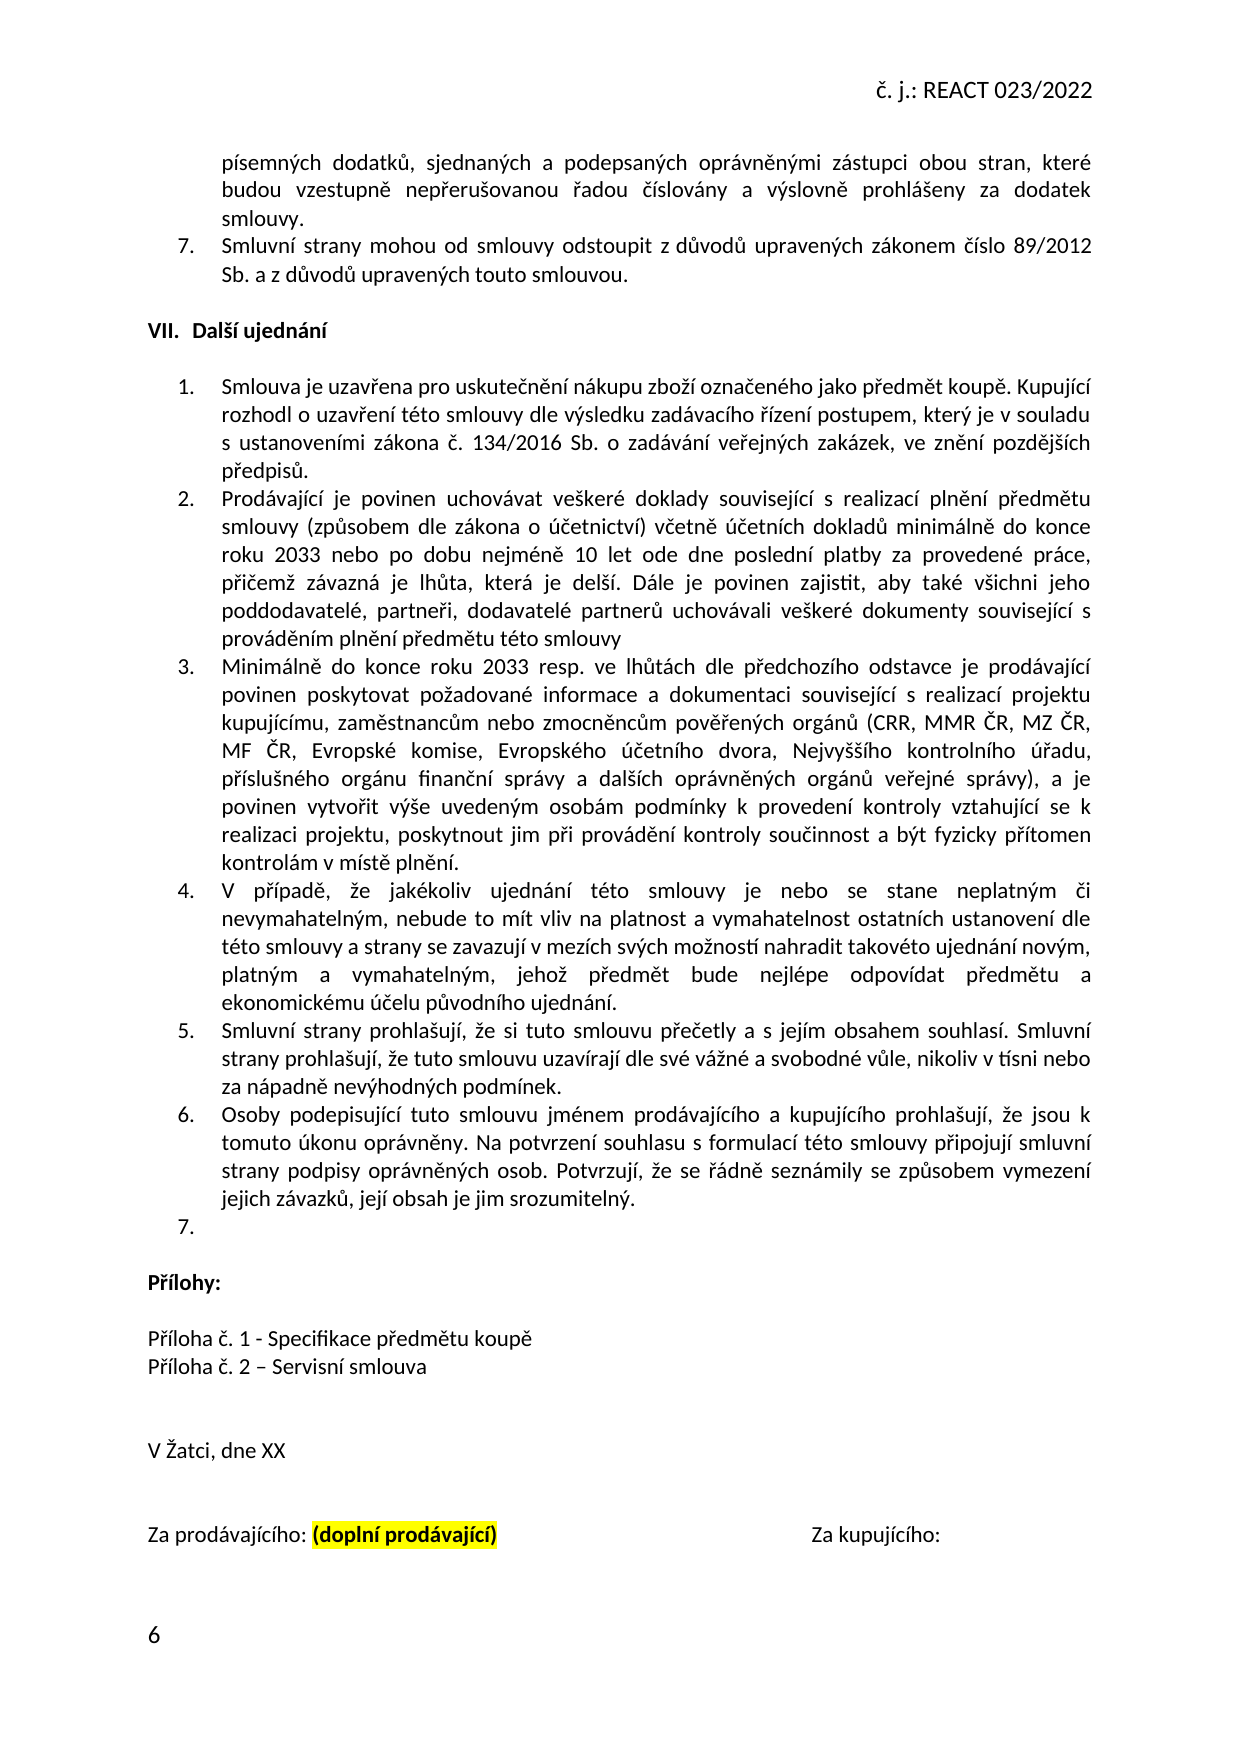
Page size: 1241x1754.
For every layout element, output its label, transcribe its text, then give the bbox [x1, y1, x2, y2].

text Příloha č. 2 – Servisní smlouva [148, 1352, 1093, 1381]
list Smlouva je uzavřena pro uskutečnění nákupu zboží označeného jako předmět koupě. Kupující rozhodl o uzavření této smlouvy dle výsledku zadávacího řízení postupem, který je v souladu s ustanoveními zákona č. 134/2016 Sb. o zadávání veřejných zakázek, ve znění pozdějších předpisů. [177, 372, 1093, 484]
text Přílohy: [148, 1268, 1093, 1296]
list Další ujednání [148, 316, 1093, 344]
text Za prodávajícího: (doplní prodávající) Za kupujícího: [497, 1521, 1093, 1549]
list Osoby podepisující tuto smlouvu jménem prodávajícího a kupujícího prohlašují, že jsou k tomuto úkonu oprávněny. Na potvrzení souhlasu s formulací této smlouvy připojují smluvní strany podpisy oprávněných osob. Potvrzují, že se řádně seznámily se způsobem vymezení jejich závazků, její obsah je jim srozumitelný. [177, 1100, 1093, 1212]
list V případě, že jakékoliv ujednání této smlouvy je nebo se stane neplatným či nevymahatelným, nebude to mít vliv na platnost a vymahatelnost ostatních ustanovení dle této smlouvy a strany se zavazují v mezích svých možností nahradit takovéto ujednání novým, platným a vymahatelným, jehož předmět bude nejlépe odpovídat předmětu a ekonomickému účelu původního ujednání. [177, 876, 1093, 1016]
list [177, 148, 1093, 232]
list Prodávající je povinen uchovávat veškeré doklady související s realizací plnění předmětu smlouvy (způsobem dle zákona o účetnictví) včetně účetních dokladů minimálně do konce roku 2033 nebo po dobu nejméně 10 let ode dne poslední platby za provedené práce, přičemž závazná je lhůta, která je delší. Dále je povinen zajistit, aby také všichni jeho poddodavatelé, partneři, dodavatelé partnerů uchovávali veškeré dokumenty související s prováděním plnění předmětu této smlouvy [177, 484, 1093, 652]
text V Žatci, dne XX [148, 1437, 1093, 1464]
text Příloha č. 1 - Specifikace předmětu koupě [148, 1324, 1093, 1352]
text Za prodávajícího: (doplní prodávající) Za kupujícího: [148, 1521, 312, 1549]
list Smluvní strany mohou od smlouvy odstoupit z důvodů upravených zákonem číslo 89/2012 Sb. a z důvodů upravených touto smlouvou. [177, 232, 1093, 288]
list Minimálně do konce roku 2033 resp. ve lhůtách dle předchozího odstavce je prodávající povinen poskytovat požadované informace a dokumentaci související s realizací projektu kupujícímu, zaměstnancům nebo zmocněncům pověřených orgánů (CRR, MMR ČR, MZ ČR, MF ČR, Evropské komise, Evropského účetního dvora, Nejvyššího kontrolního úřadu, příslušného orgánu finanční správy a dalších oprávněných orgánů veřejné správy), a je povinen vytvořit výše uvedeným osobám podmínky k provedení kontroly vztahující se k realizaci projektu, poskytnout jim při provádění kontroly součinnost a být fyzicky přítomen kontrolám v místě plnění. [177, 652, 1093, 876]
list Smluvní strany prohlašují, že si tuto smlouvu přečetly a s jejím obsahem souhlasí. Smluvní strany prohlašují, že tuto smlouvu uzavírají dle své vážné a svobodné vůle, nikoliv v tísni nebo za nápadně nevýhodných podmínek. [177, 1016, 1093, 1100]
